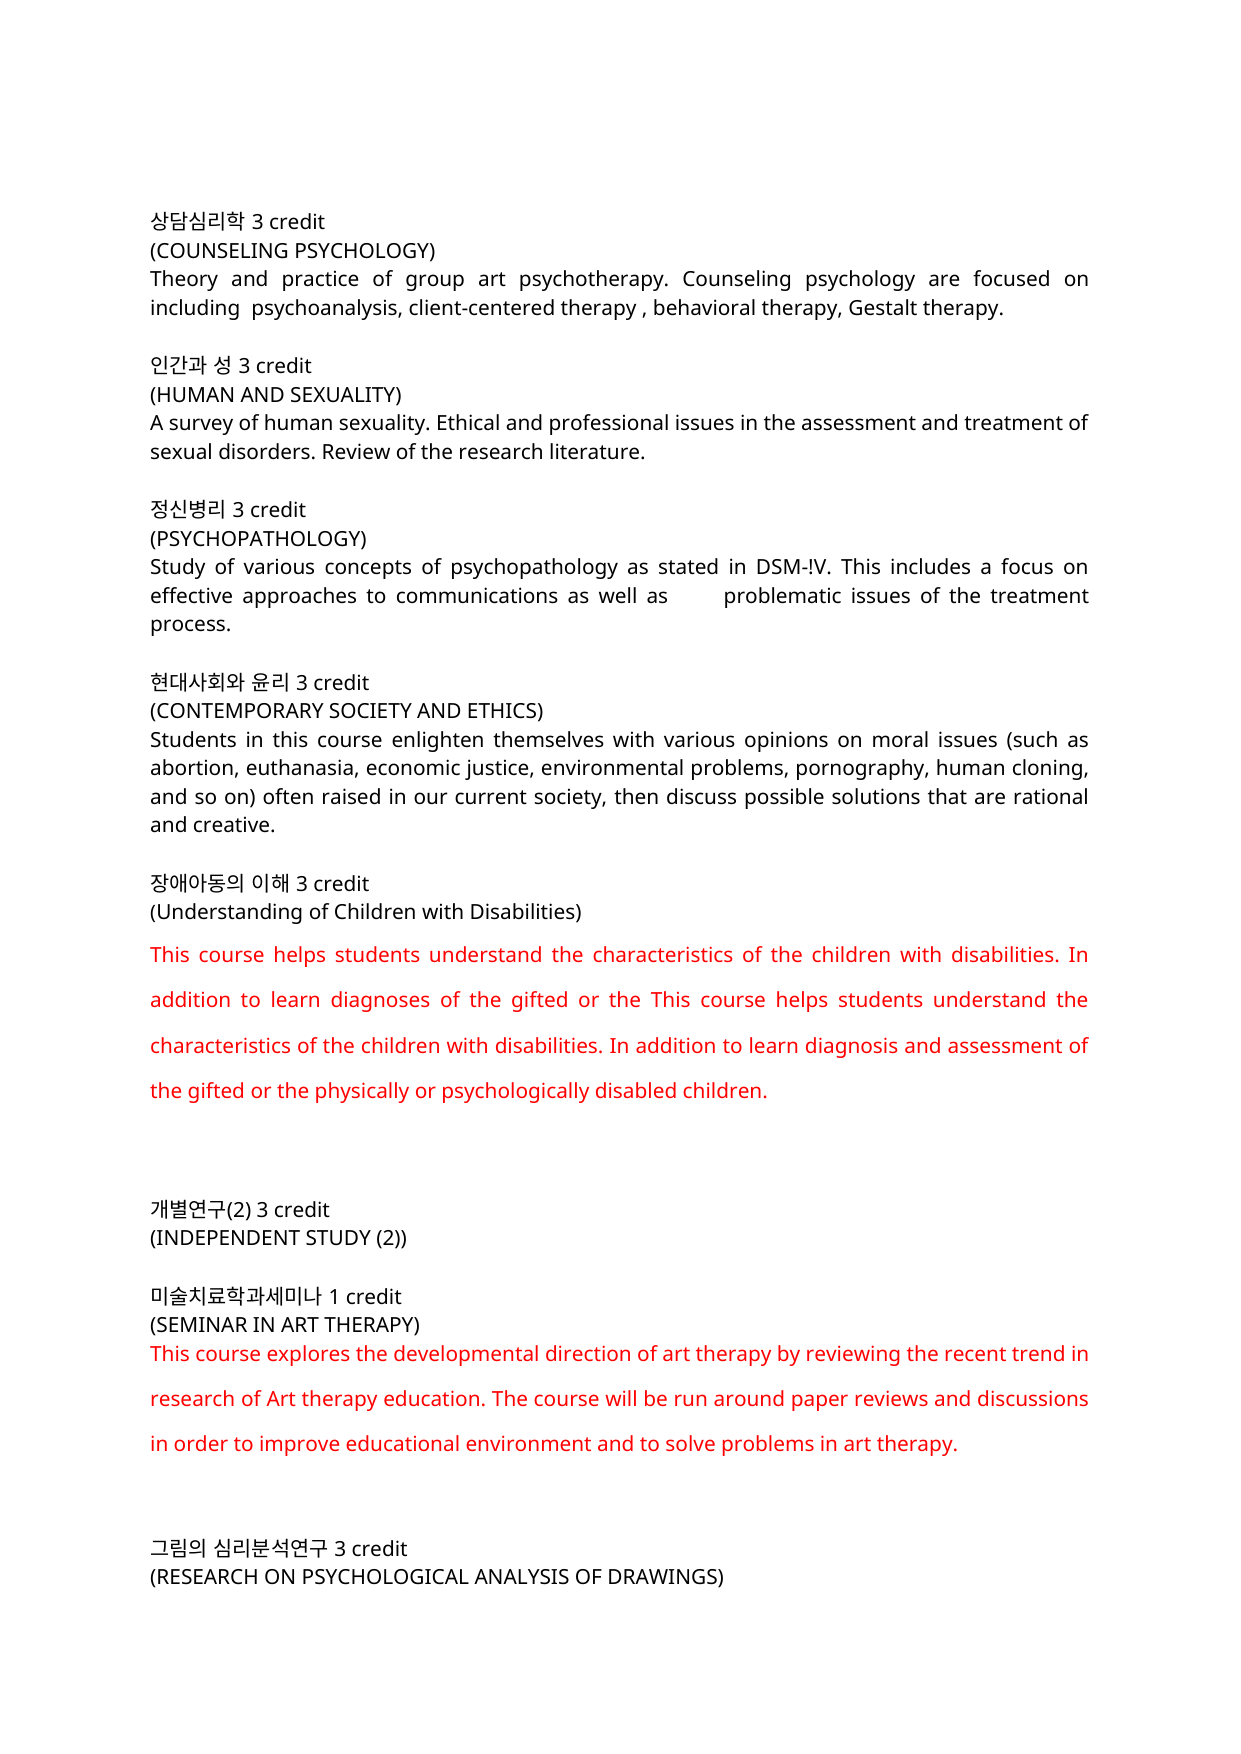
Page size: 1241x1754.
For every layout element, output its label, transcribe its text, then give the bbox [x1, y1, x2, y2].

text This course explores the developmental direction of art therapy by reviewing the recent trend in research of Art therapy education. The course will be run around paper reviews and discussions in order to improve educational environment and to solve problems in art therapy. [150, 1339, 1090, 1458]
text 상담심리학 3 credit [150, 206, 1090, 236]
text 인간과 성 3 credit [150, 350, 1090, 380]
text (Understanding of Children with Disabilities) [150, 897, 1090, 926]
text Theory and practice of group art psychotherapy. Counseling psychology are focused on including psychoanalysis, client-centered therapy , behavioral therapy, Gestalt therapy. [150, 264, 1090, 321]
text Study of various concepts of psychopathology as stated in DSM-!V. This includes a focus on effective approaches to communications as well as problematic issues of the treatment process. [150, 552, 1090, 638]
text (CONTEMPORARY SOCIETY AND ETHICS) [150, 697, 1090, 725]
text 현대사회와 윤리 3 credit [150, 666, 1090, 697]
text 개별연구(2) 3 credit [150, 1193, 1090, 1223]
text (HUMAN AND SEXUALITY) [150, 380, 1090, 408]
text (SEMINAR IN ART THERAPY) [150, 1310, 1090, 1339]
text (COUNSELING PSYCHOLOGY) [150, 236, 1090, 264]
text 정신병리 3 credit [150, 494, 1090, 524]
text (RESEARCH ON PSYCHOLOGICAL ANALYSIS OF DRAWINGS) [150, 1562, 1090, 1591]
text (INDEPENDENT STUDY (2)) [150, 1223, 1090, 1280]
text 장애아동의 이해 3 credit [150, 867, 1090, 897]
text 미술치료학과세미나 1 credit [150, 1280, 1090, 1310]
text A survey of human sexuality. Ethical and professional issues in the assessment and treatment of sexual disorders. Review of the research literature. [150, 408, 1090, 465]
text Students in this course enlighten themselves with various opinions on moral issues (such as abortion, euthanasia, economic justice, environmental problems, pornography, human cloning, and so on) often raised in our current society, then discuss possible solutions that are rational and creative. [150, 725, 1090, 839]
text This course helps students understand the characteristics of the children with disabilities. In addition to learn diagnoses of the gifted or the This course helps students understand the characteristics of the children with disabilities. In addition to learn diagnosis and assessment of the gifted or the physically or psychologically disabled children. [150, 940, 1090, 1105]
text (PSYCHOPATHOLOGY) [150, 524, 1090, 552]
text 그림의 심리분석연구 3 credit [150, 1532, 1090, 1562]
